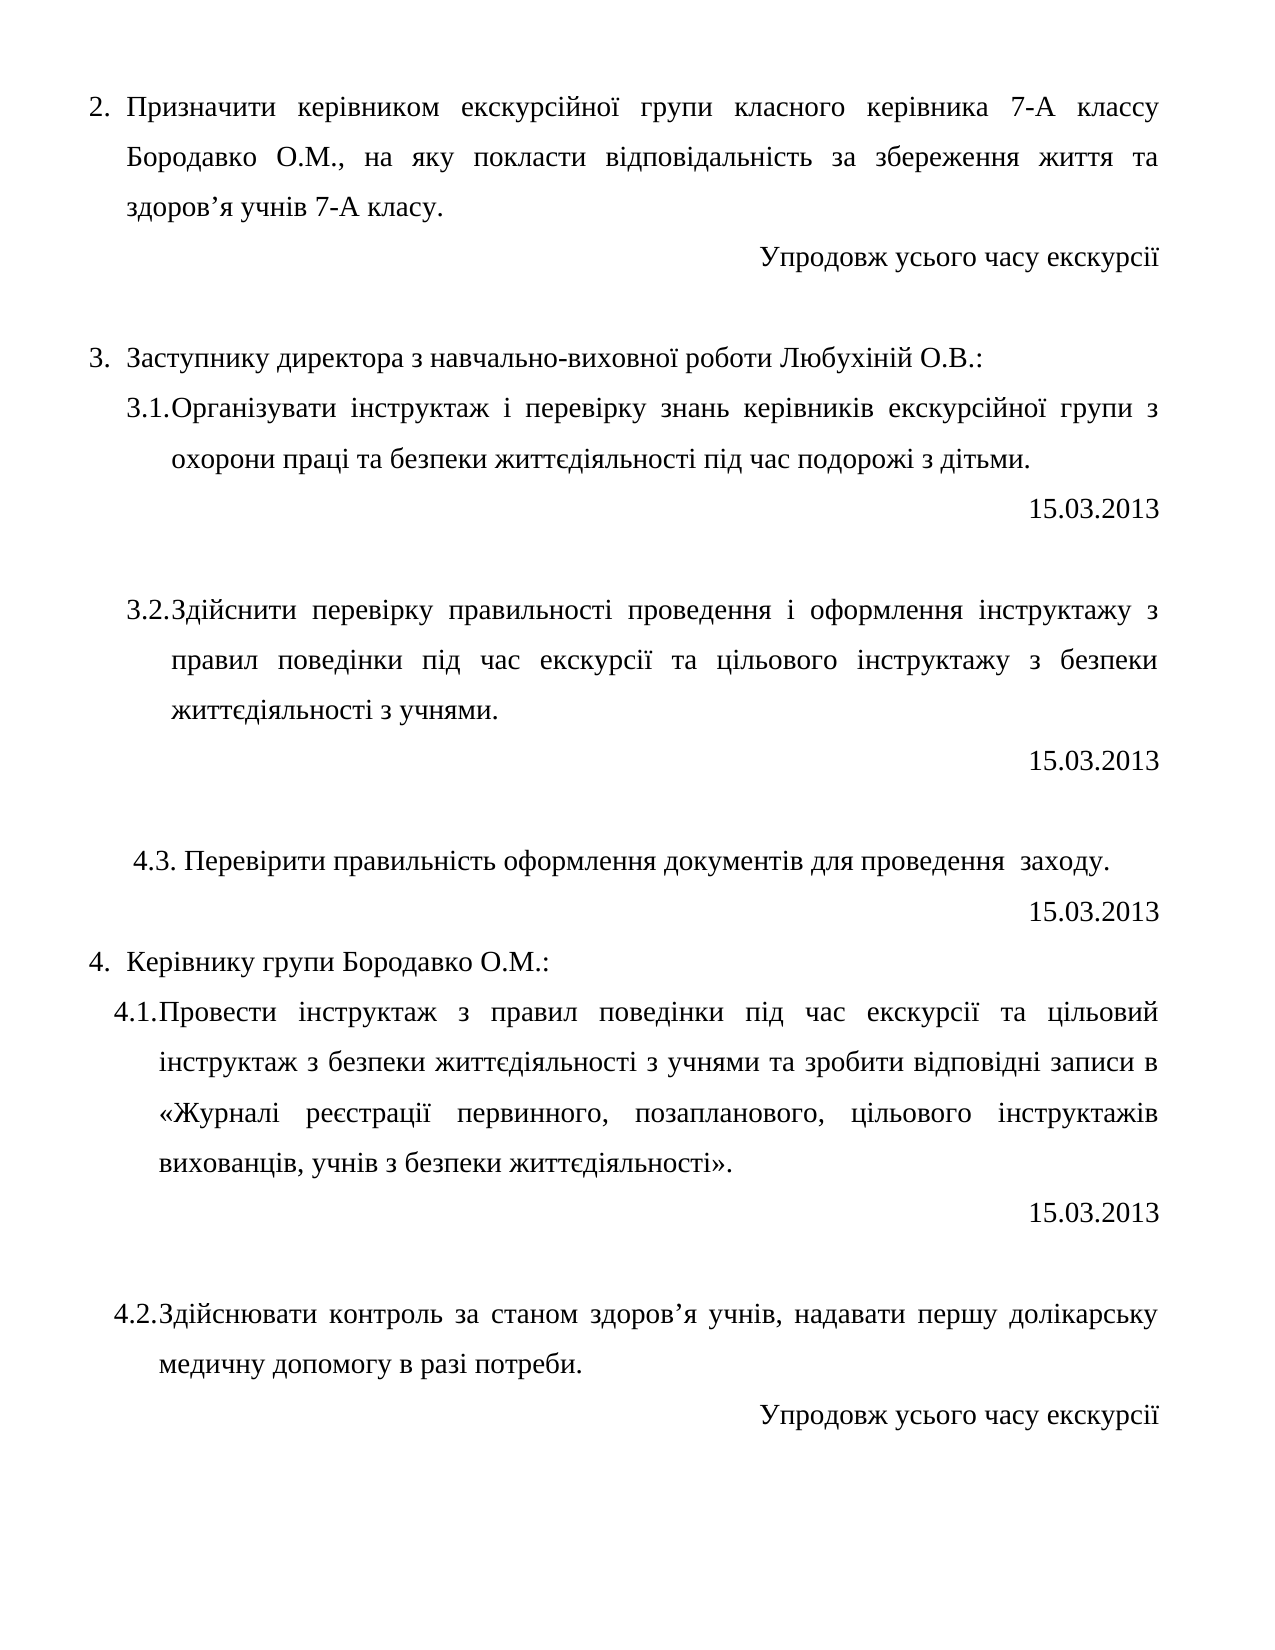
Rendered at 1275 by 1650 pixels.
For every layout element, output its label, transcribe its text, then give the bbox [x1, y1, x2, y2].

list Здійснювати контроль за станом здоров’я учнів, надавати першу долікарську медичну допомогу в разі потреби. [114, 1296, 1159, 1380]
list Заступнику директора з навчально-виховної роботи Любухіній О.В.: [89, 340, 1159, 374]
list Керівнику групи Бородавко О.М.: [89, 944, 1159, 977]
text Упродовж усього часу екскурсії [620, 239, 1159, 273]
text 15.03.2013 [171, 743, 1159, 776]
list Організувати інструктаж і перевірку знань керівників екскурсійної групи з охорони праці та безпеки життєдіяльності під час подорожі з дітьми. [126, 391, 1159, 474]
text 15.03.2013 [171, 894, 1159, 927]
text 15.03.2013 [171, 1196, 1159, 1229]
list Провести інструктаж з правил поведінки під час екскурсії та цільовий інструктаж з безпеки життєдіяльності з учнями та зробити відповідні записи в «Журналі реєстрації первинного, позапланового, цільового інструктажів вихованців, учнів з безпеки життєдіяльності». [114, 994, 1159, 1179]
list Здійснити перевірку правильності проведення і оформлення інструктажу з правил поведінки під час екскурсії та цільового інструктажу з безпеки життєдіяльності з учнями. [126, 592, 1159, 726]
list Призначити керівником екскурсійної групи класного керівника 7-А классу Бородавко О.М., на яку покласти відповідальність за збереження життя та здоров’я учнів 7-А класу. [89, 89, 1159, 223]
text 4.3. Перевірити правильність оформлення документів для проведення заходу. [118, 843, 1159, 877]
text 15.03.2013 [171, 491, 1159, 525]
text Упродовж усього часу екскурсії [635, 1397, 1159, 1430]
